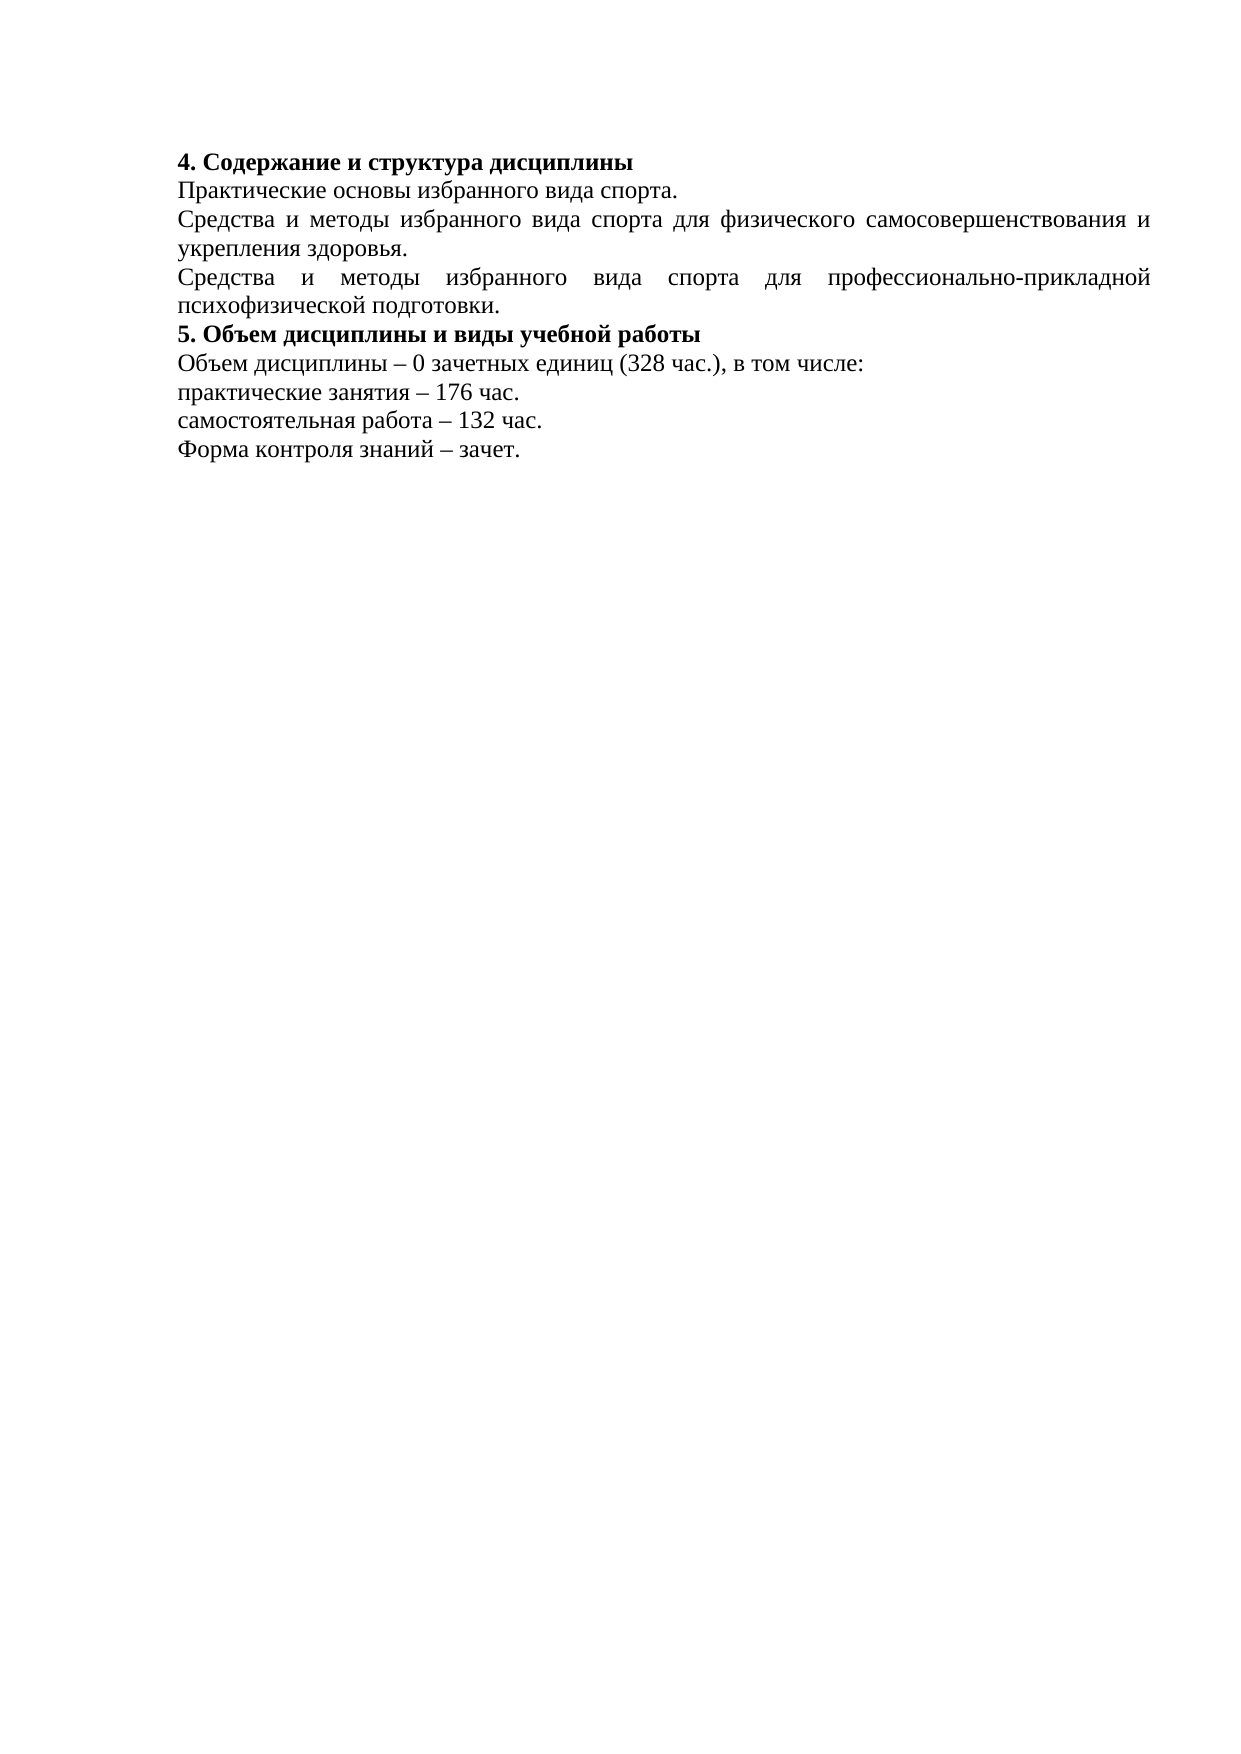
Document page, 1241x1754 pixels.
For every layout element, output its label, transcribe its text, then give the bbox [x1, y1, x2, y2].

text самостоятельная работа – 132 час. [177, 406, 1152, 434]
text Объем дисциплины – 0 зачетных единиц (328 час.), в том числе: [177, 348, 1152, 377]
text Средства и методы избранного вида спорта для профессионально-прикладной психофизической подготовки. [177, 262, 1152, 319]
text практические занятия – 176 час. [177, 377, 1152, 406]
text Форма контроля знаний – зачет. [177, 434, 1152, 463]
text 5. Объем дисциплины и виды учебной работы [177, 319, 1152, 348]
text 4. Содержание и структура дисциплины [177, 147, 1152, 176]
text Средства и методы избранного вида спорта для физического самосовершенствования и укрепления здоровья. [177, 204, 1152, 262]
text Практические основы избранного вида спорта. [177, 176, 1152, 204]
